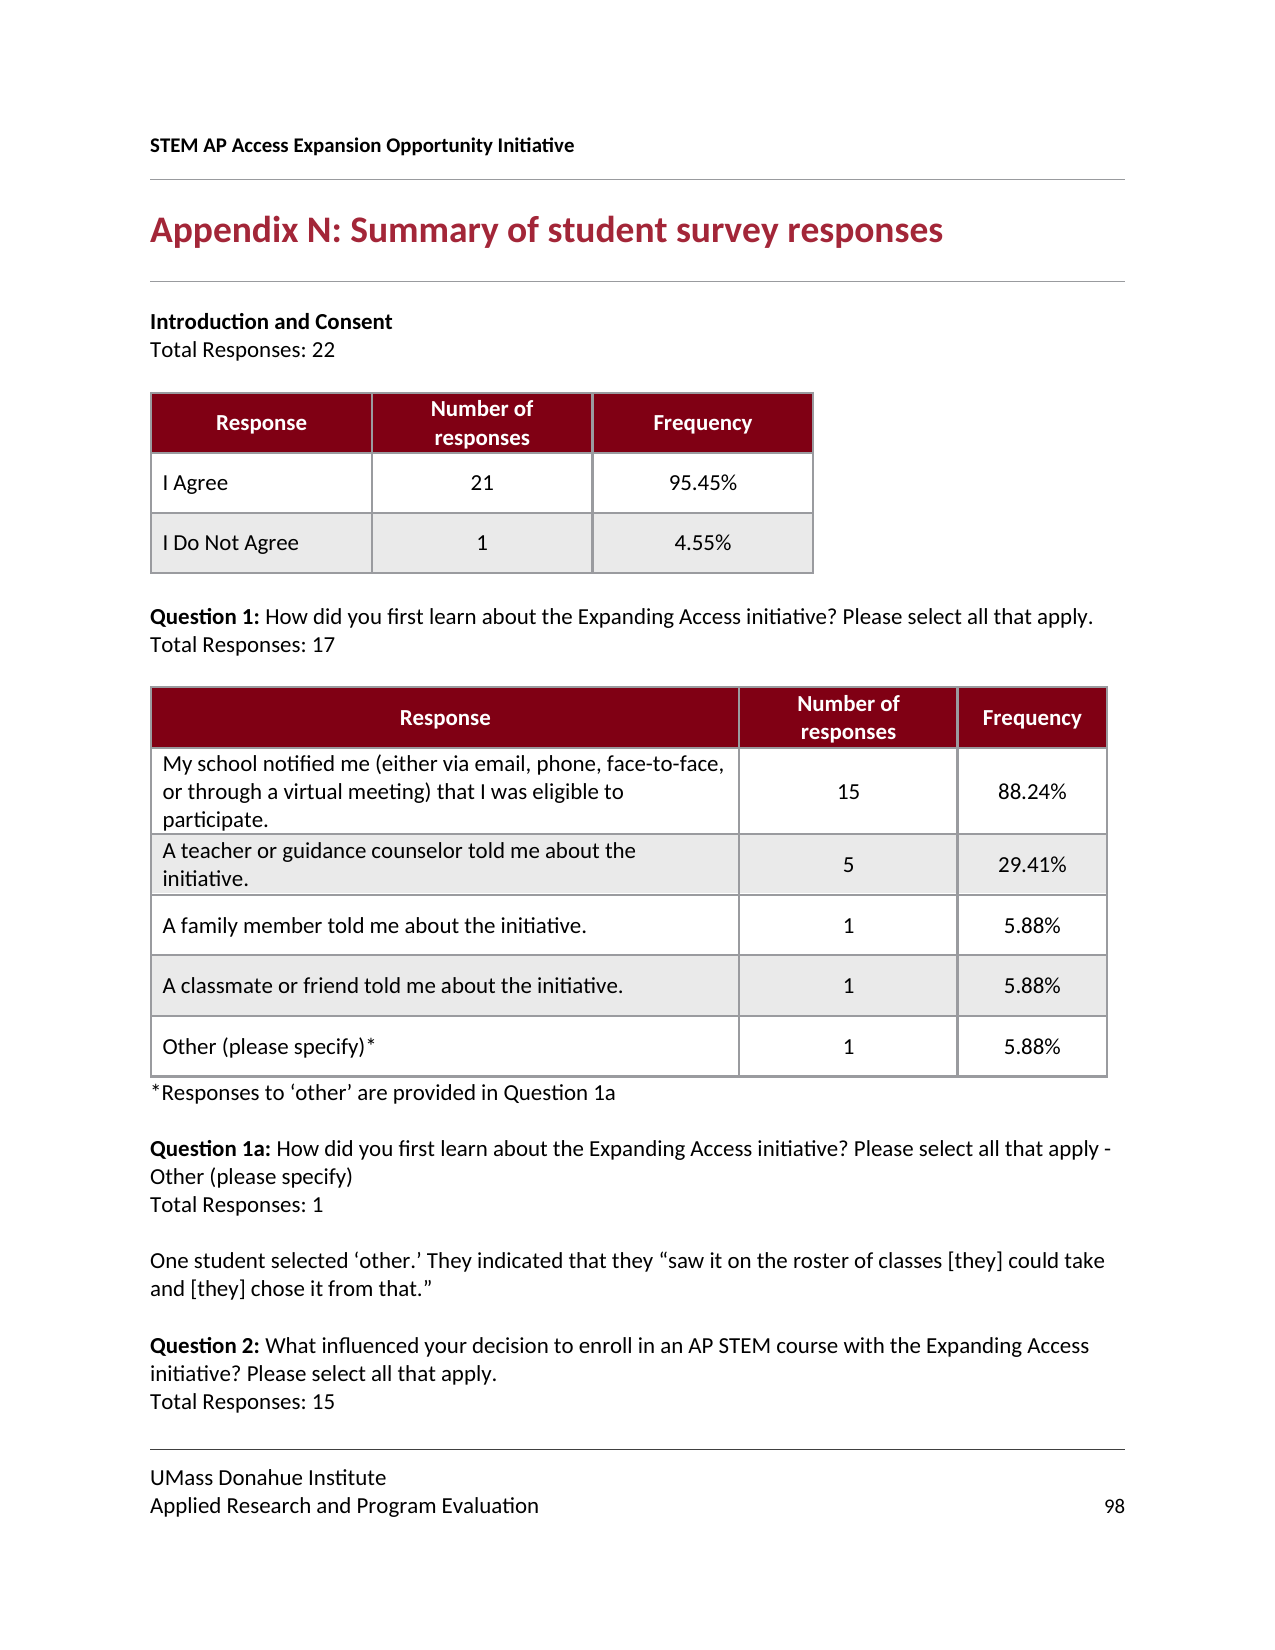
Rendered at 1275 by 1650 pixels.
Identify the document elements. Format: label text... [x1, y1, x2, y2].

text Total Responses: 1 [150, 1190, 1125, 1218]
text Question 2: What influenced your decision to enroll in an AP STEM course with the Expanding Access initiative? Please select all that apply. [150, 1331, 1125, 1387]
table_cell 29.41% [959, 835, 1106, 893]
text Total Responses: 22 [150, 335, 1125, 363]
subtitle Appendix N: Summary of student survey responses [150, 207, 1125, 281]
text *Responses to ‘other’ are provided in Question 1a [150, 1077, 1125, 1106]
table_header Frequency [594, 394, 812, 452]
table_header Frequency [959, 688, 1106, 747]
table_cell 15 [740, 749, 956, 833]
table_header Number of responses [740, 688, 956, 747]
table_cell 4.55% [594, 514, 812, 572]
table_cell Other (please specify)* [152, 1017, 738, 1075]
table_cell I Agree [152, 454, 371, 512]
table_cell A teacher or guidance counselor told me about the initiative. [152, 835, 738, 893]
text Question 1: How did you first learn about the Expanding Access initiative? Please select all that apply. [150, 602, 1125, 630]
text One student selected ‘other.’ They indicated that they “saw it on the roster of classes [they] could take and [they] chose it from that.” [150, 1246, 1125, 1302]
text Total Responses: 17 [150, 630, 1125, 658]
table_cell 88.24% [959, 749, 1106, 833]
table_cell A classmate or friend told me about the initiative. [152, 956, 738, 1015]
table_header Number of responses [373, 394, 591, 452]
table_cell A family member told me about the initiative. [152, 896, 738, 954]
table_cell My school notified me (either via email, phone, face-to-face, or through a virtual meeting) that I was eligible to participate. [152, 749, 738, 833]
table_cell 5.88% [959, 956, 1106, 1015]
table_cell 5.88% [959, 896, 1106, 954]
table_cell I Do Not Agree [152, 514, 371, 572]
table_cell 1 [740, 896, 956, 954]
text Introduction and Consent [150, 307, 1125, 335]
table_cell 1 [373, 514, 591, 572]
table_cell 5.88% [959, 1017, 1106, 1075]
text Total Responses: 15 [150, 1387, 1125, 1415]
table_header Response [152, 688, 738, 747]
table_cell 95.45% [594, 454, 812, 512]
table_cell 21 [373, 454, 591, 512]
table_header Response [152, 394, 371, 452]
table_cell 1 [740, 956, 956, 1015]
table_cell 1 [740, 1017, 956, 1075]
text Question 1a: How did you first learn about the Expanding Access initiative? Please select all that apply - Other (please specify) [150, 1134, 1125, 1190]
table_cell 5 [740, 835, 956, 893]
